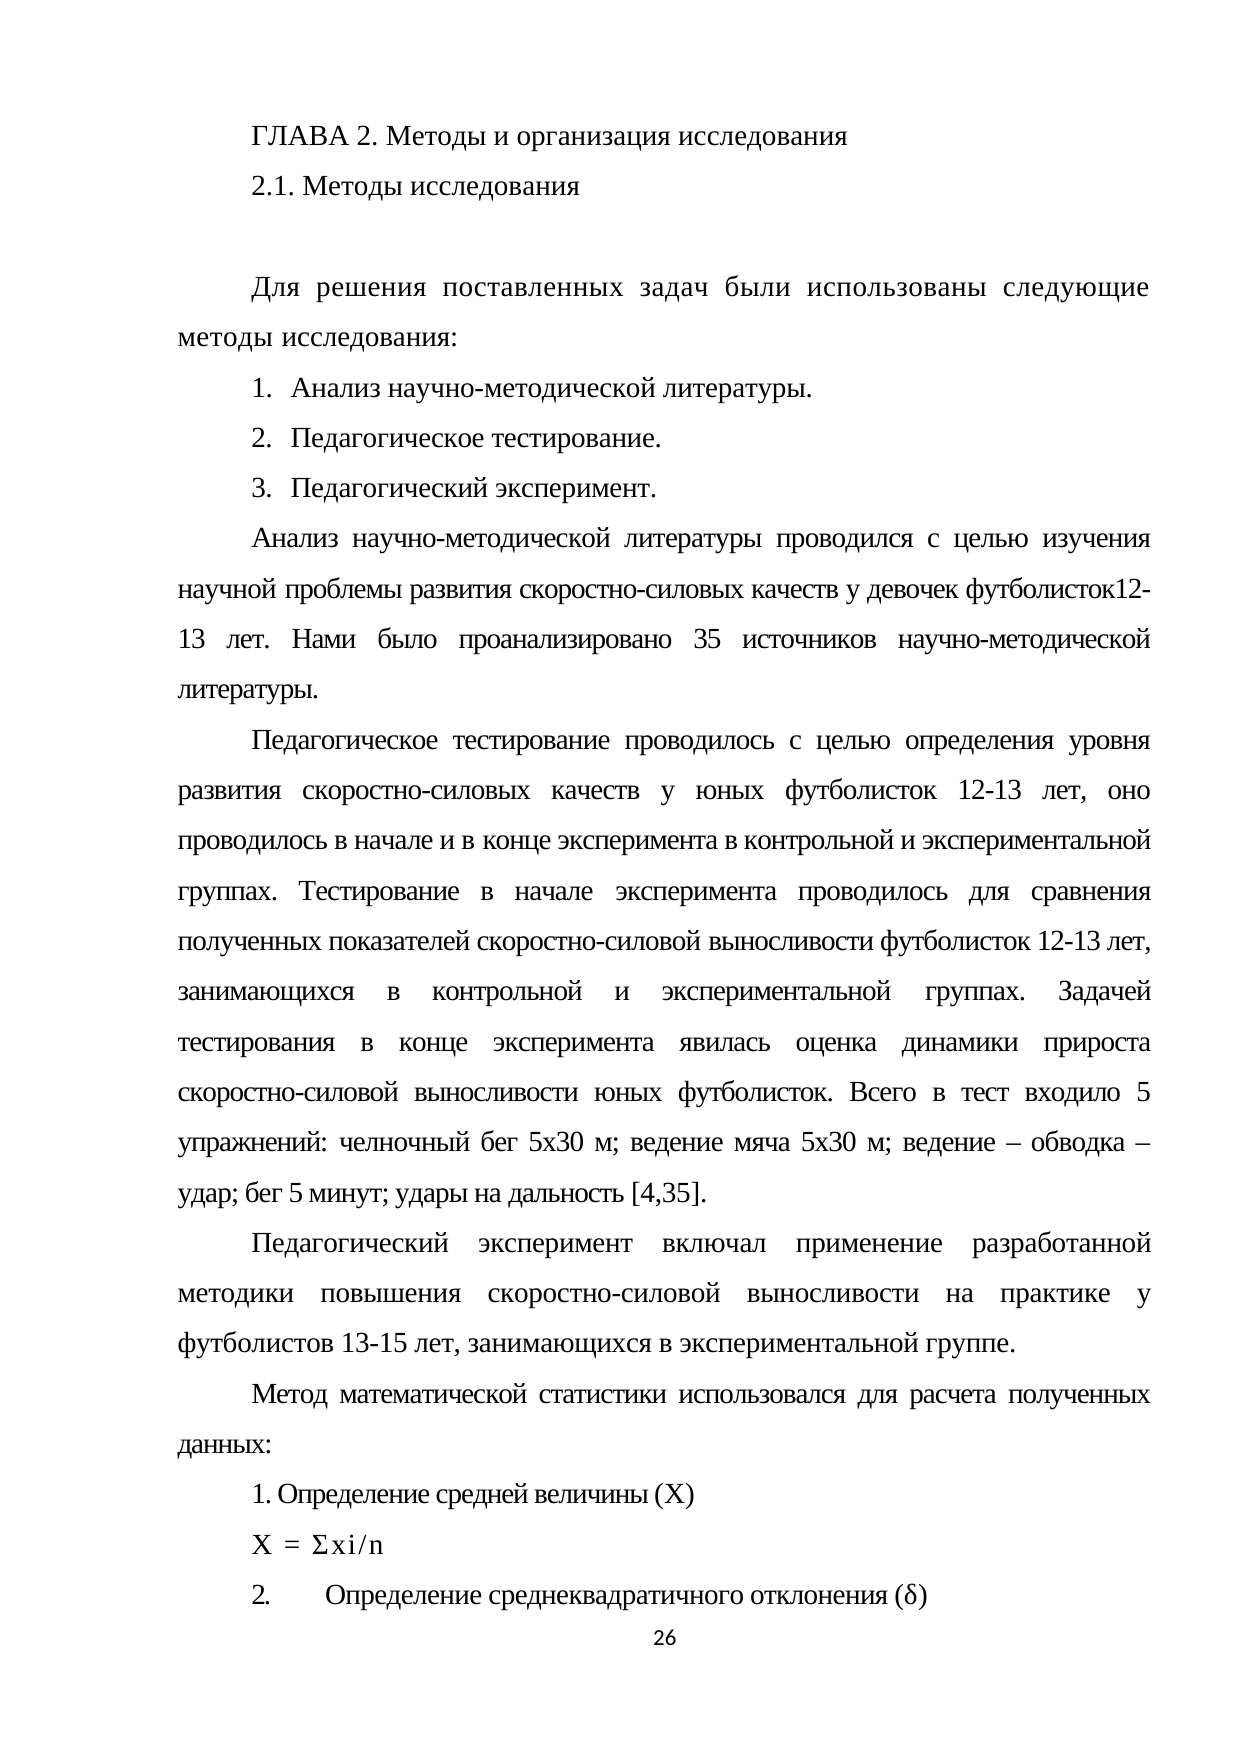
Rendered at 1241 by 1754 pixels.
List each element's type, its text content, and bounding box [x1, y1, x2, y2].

text 1. Определение средней величины (X) [177, 1477, 1152, 1510]
list Педагогический эксперимент. [177, 470, 1152, 504]
text Метод математической статистики использовался для расчета полученных данных: [177, 1376, 1152, 1460]
text Для решения поставленных задач были использованы следующие методы исследования: [177, 269, 1152, 353]
text ГЛАВА 2. Методы и организация исследования [177, 118, 1152, 152]
text 2.1. Методы исследования [177, 168, 1152, 202]
text Педагогический эксперимент включал применение разработанной методики повышения скоростно-силовой выносливости на практике у футболистов 13-15 лет, занимающихся в экспериментальной группе. [177, 1225, 1152, 1359]
text X = Σxi/n [177, 1527, 1152, 1560]
text Педагогическое тестирование проводилось с целью определения уровня развития скоростно-силовых качеств у юных футболисток 12-13 лет, оно проводилось в начале и в конце эксперимента в контрольной и экспериментальной группах. Тестирование в начале эксперимента проводилось для сравнения полученных показателей скоростно-силовой выносливости футболисток 12-13 лет, занимающихся в контрольной и экспериментальной группах. Задачей тестирования в конце эксперимента явилась оценка динамики прироста скоростно-силовой выносливости юных футболисток. Всего в тест входило 5 упражнений: челночный бег 5x30 м; ведение мяча 5x30 м; ведение – обводка – удар; бег 5 минут; удары на дальность [4,35]. [177, 722, 1152, 1208]
text 2. Определение среднеквадратичного отклонения (δ) [177, 1577, 1152, 1611]
list Анализ научно-методической литературы. [177, 370, 1152, 403]
list Педагогическое тестирование. [177, 420, 1152, 453]
text Анализ научно-методической литературы проводился с целью изучения научной проблемы развития скоростно-силовых качеств у девочек футболисток12-13 лет. Нами было проанализировано 35 источников научно-методической литературы. [177, 521, 1152, 705]
